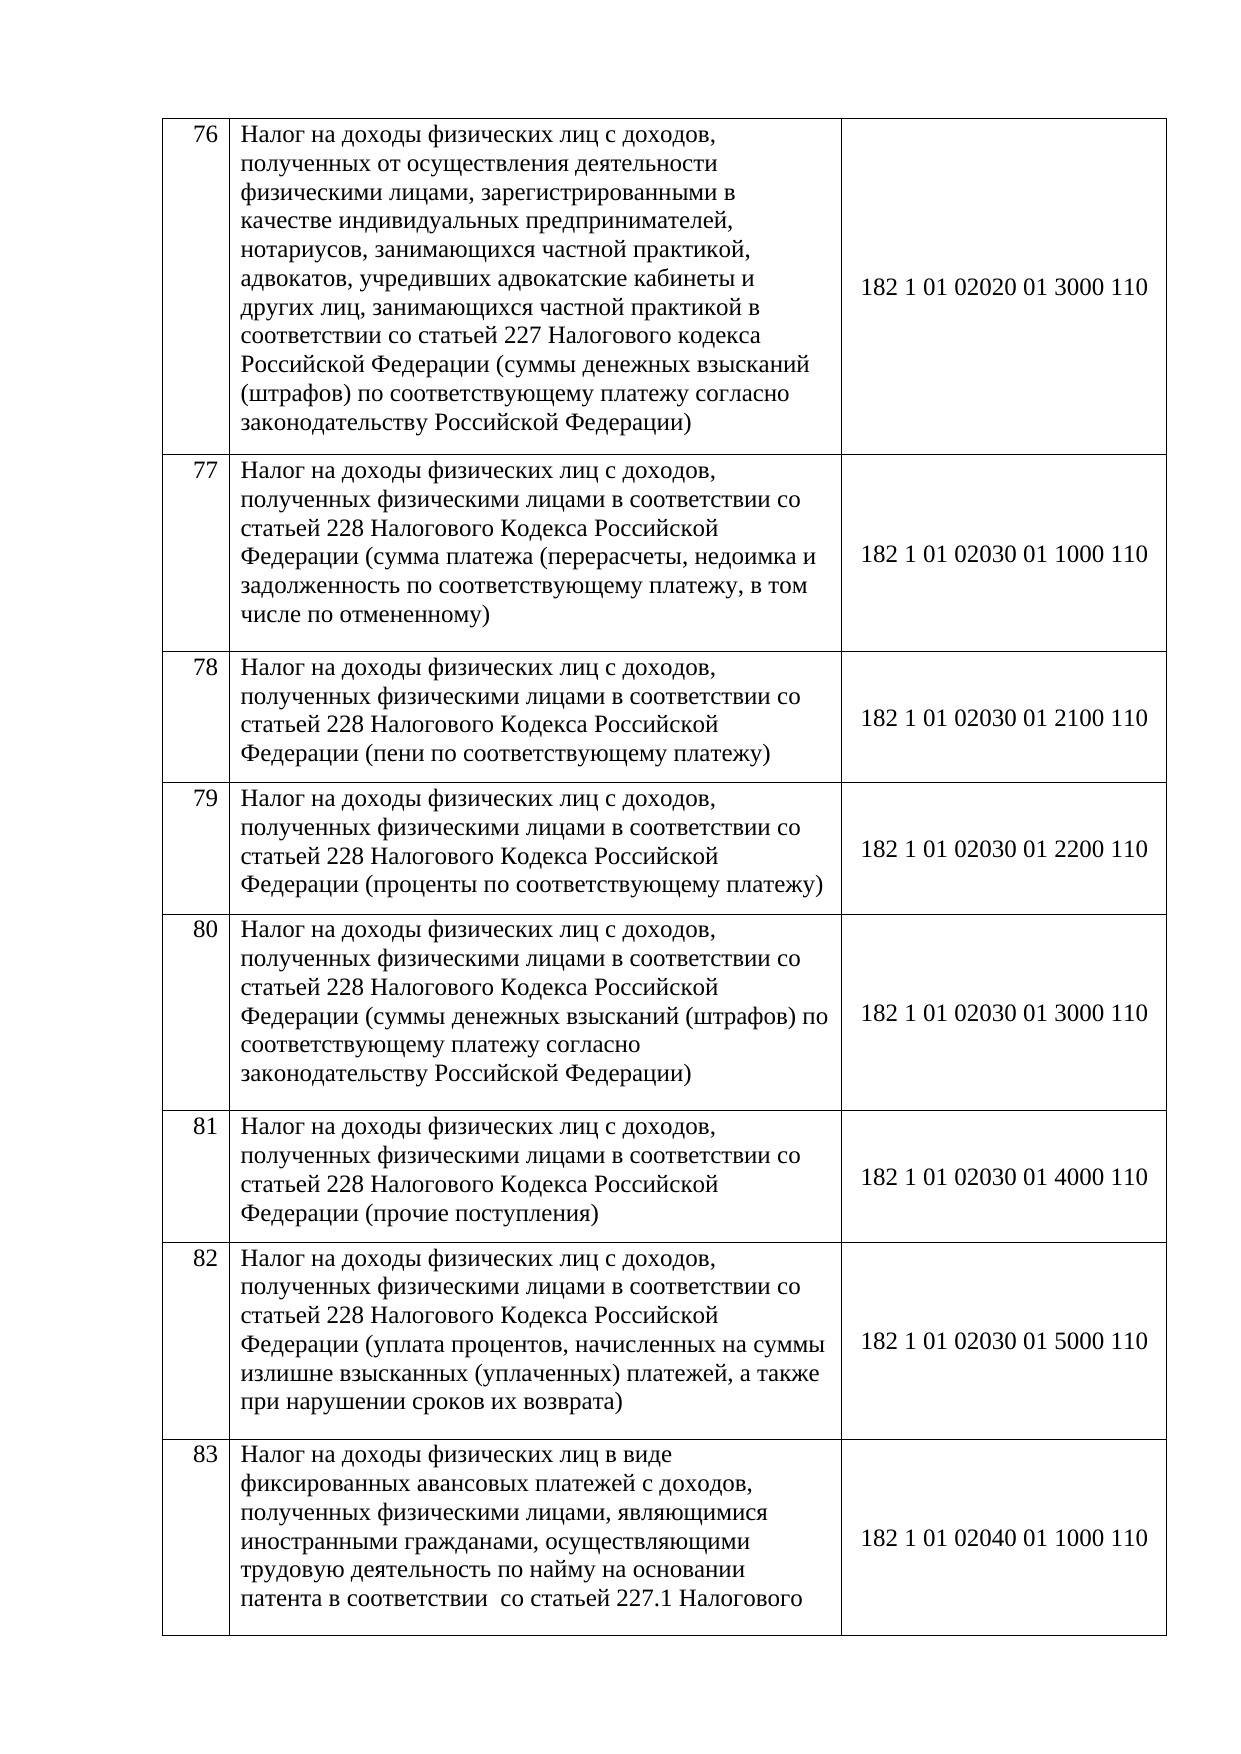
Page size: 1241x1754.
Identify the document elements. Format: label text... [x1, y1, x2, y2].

table_cell 182 1 01 02030 01 1000 110 [842, 455, 1166, 651]
table_cell Налог на доходы физических лиц с доходов, полученных физическими лицами в соответствии со статьей 228 Налогового Кодекса Российской Федерации (суммы денежных взысканий (штрафов) по соответствующему платежу согласно законодательству Российской Федерации) [230, 915, 841, 1110]
table_cell 77 [163, 455, 229, 651]
table_cell Налог на доходы физических лиц с доходов, полученных от осуществления деятельности физическими лицами, зарегистрированными в качестве индивидуальных предпринимателей, нотариусов, занимающихся частной практикой, адвокатов, учредивших адвокатские кабинеты и других лиц, занимающихся частной практикой в соответствии со статьей 227 Налогового кодекса Российской Федерации (суммы денежных взысканий (штрафов) по соответствующему платежу согласно законодательству Российской Федерации) [230, 119, 841, 454]
table_cell 82 [163, 1243, 229, 1438]
table_cell Налог на доходы физических лиц с доходов, полученных физическими лицами в соответствии со статьей 228 Налогового Кодекса Российской Федерации (уплата процентов, начисленных на суммы излишне взысканных (уплаченных) платежей, а также при нарушении сроков их возврата) [230, 1243, 841, 1438]
table_cell 78 [163, 652, 229, 782]
table_cell 182 1 01 02020 01 3000 110 [842, 119, 1166, 454]
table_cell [230, 1440, 841, 1635]
table_cell Налог на доходы физических лиц с доходов, полученных физическими лицами в соответствии со статьей 228 Налогового Кодекса Российской Федерации (пени по соответствующему платежу) [230, 652, 841, 782]
table_cell 79 [163, 783, 229, 913]
table_cell 182 1 01 02030 01 2100 110 [842, 652, 1166, 782]
table_cell 76 [163, 119, 229, 454]
table_cell 80 [163, 915, 229, 1110]
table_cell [842, 1440, 1166, 1635]
table_cell 182 1 01 02030 01 3000 110 [842, 915, 1166, 1110]
table_cell 83 [163, 1440, 229, 1635]
table_cell 182 1 01 02030 01 5000 110 [842, 1243, 1166, 1438]
table_cell Налог на доходы физических лиц с доходов, полученных физическими лицами в соответствии со статьей 228 Налогового Кодекса Российской Федерации (сумма платежа (перерасчеты, недоимка и задолженность по соответствующему платежу, в том числе по отмененному) [230, 455, 841, 651]
table_cell 81 [163, 1111, 229, 1242]
table_cell Налог на доходы физических лиц с доходов, полученных физическими лицами в соответствии со статьей 228 Налогового Кодекса Российской Федерации (проценты по соответствующему платежу) [230, 783, 841, 913]
table_cell 182 1 01 02030 01 4000 110 [842, 1111, 1166, 1242]
table_cell Налог на доходы физических лиц с доходов, полученных физическими лицами в соответствии со статьей 228 Налогового Кодекса Российской Федерации (прочие поступления) [230, 1111, 841, 1242]
table_cell 182 1 01 02030 01 2200 110 [842, 783, 1166, 913]
